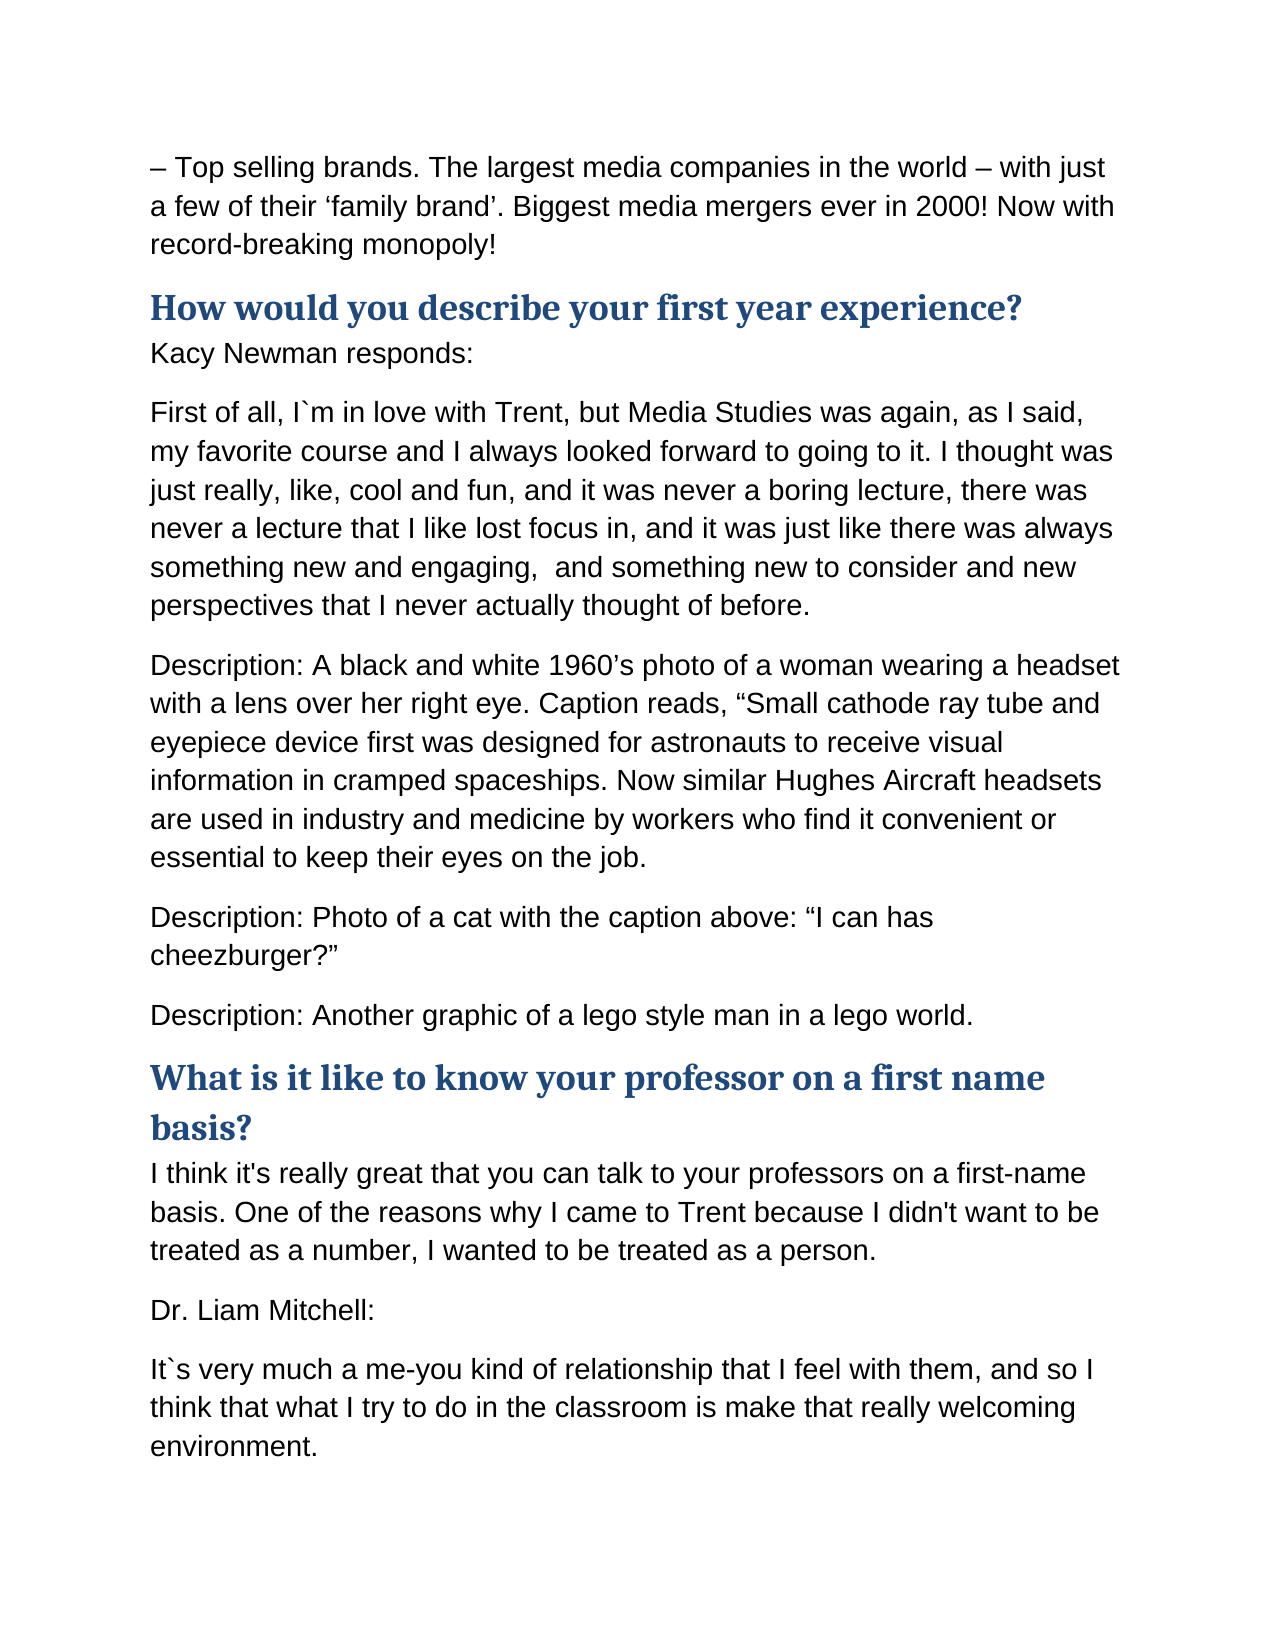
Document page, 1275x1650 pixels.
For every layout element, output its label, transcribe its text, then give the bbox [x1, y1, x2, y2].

text First of all, I`m in love with Trent, but Media Studies was again, as I said, my favorite course and I always looked forward to going to it. I thought was just really, like, cool and fun, and it was never a boring lecture, there was never a lecture that I like lost focus in, and it was just like there was always something new and engaging, and something new to consider and new perspectives that I never actually thought of before. [150, 395, 1125, 622]
text Kacy Newman responds: [150, 336, 1125, 369]
subtitle What is it like to know your professor on a first name basis? [150, 1057, 1125, 1149]
text Description: A black and white 1960’s photo of a woman wearing a headset with a lens over her right eye. Caption reads, “Small cathode ray tube and eyepiece device first was designed for astronauts to receive visual information in cramped spaceships. Now similar Hughes Aircraft headsets are used in industry and medicine by workers who find it convenient or essential to keep their eyes on the job. [150, 647, 1125, 874]
text Description: Another graphic of a lego style man in a lego world. [150, 997, 1125, 1031]
subtitle How would you describe your first year experience? [150, 286, 1125, 329]
text It`s very much a me-you kind of relationship that I feel with them, and so I think that what I try to do in the classroom is make that really welcoming environment. [150, 1352, 1125, 1462]
text I think it's really great that you can talk to your professors on a first-name basis. One of the reasons why I came to Trent because I didn't want to be treated as a number, I wanted to be treated as a person. [150, 1156, 1125, 1267]
text Description: Photo of a cat with the caption above: “I can has cheezburger?” [150, 899, 1125, 972]
text Dr. Liam Mitchell: [150, 1292, 1125, 1326]
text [150, 150, 1125, 261]
